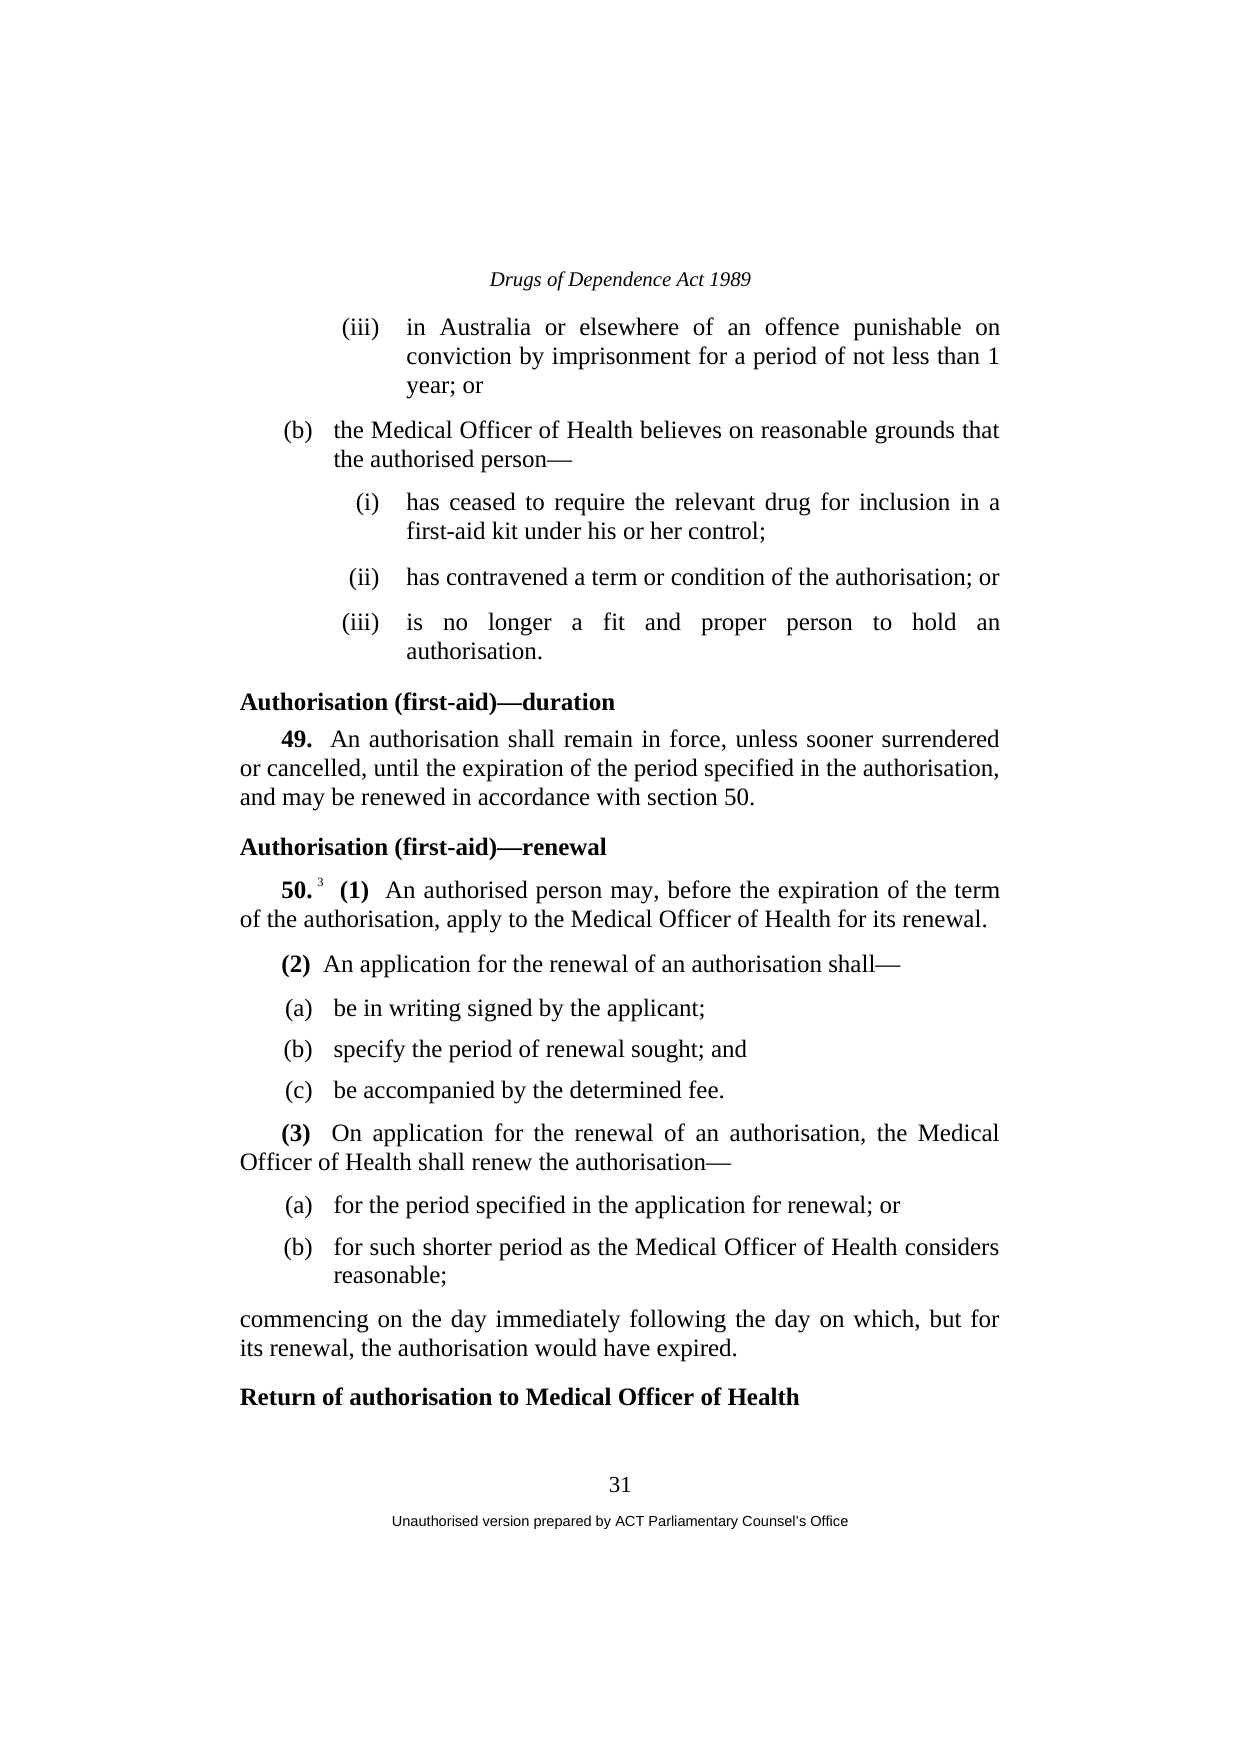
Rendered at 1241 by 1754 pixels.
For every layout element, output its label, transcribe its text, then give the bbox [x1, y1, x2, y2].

text commencing on the day immediately following the day on which, but for its renewal, the authorisation would have expired. [239, 1304, 1001, 1361]
subtitle Authorisation (first-aid)—duration [239, 687, 1001, 716]
text (2) An application for the renewal of an authorisation shall— [239, 949, 1001, 978]
text 49. An authorisation shall remain in force, unless sooner surrendered or cancelled, until the expiration of the period specified in the authorisation, and may be renewed in accordance with section 50. [239, 724, 1001, 811]
text (b) specify the period of renewal sought; and [239, 1034, 1001, 1063]
subtitle Authorisation (first-aid)—renewal [239, 832, 1001, 860]
text (b) for such shorter period as the Medical Officer of Health considers reasonable; [239, 1232, 1001, 1289]
text 50. 3 (1) An authorised person may, before the expiration of the term of the authorisation, apply to the Medical Officer of Health for its renewal. [239, 875, 1001, 933]
text (c) be accompanied by the determined fee. [239, 1075, 1001, 1104]
text (i) has ceased to require the relevant drug for inclusion in a first-aid kit under his or her control; [239, 487, 1001, 545]
text (iii) in Australia or elsewhere of an offence punishable on conviction by imprisonment for a period of not less than 1 year; or [239, 312, 1001, 399]
text (b) the Medical Officer of Health believes on reasonable grounds that the authorised person— [239, 415, 1001, 473]
text (a) be in writing signed by the applicant; [239, 993, 1001, 1021]
text (ii) has contravened a term or condition of the authorisation; or [239, 562, 1001, 590]
subtitle Return of authorisation to Medical Officer of Health [239, 1382, 1001, 1411]
text (a) for the period specified in the application for renewal; or [239, 1191, 1001, 1219]
text (iii) is no longer a fit and proper person to hold an authorisation. [239, 607, 1001, 664]
text (3) On application for the renewal of an authorisation, the Medical Officer of Health shall renew the authorisation— [239, 1118, 1001, 1176]
